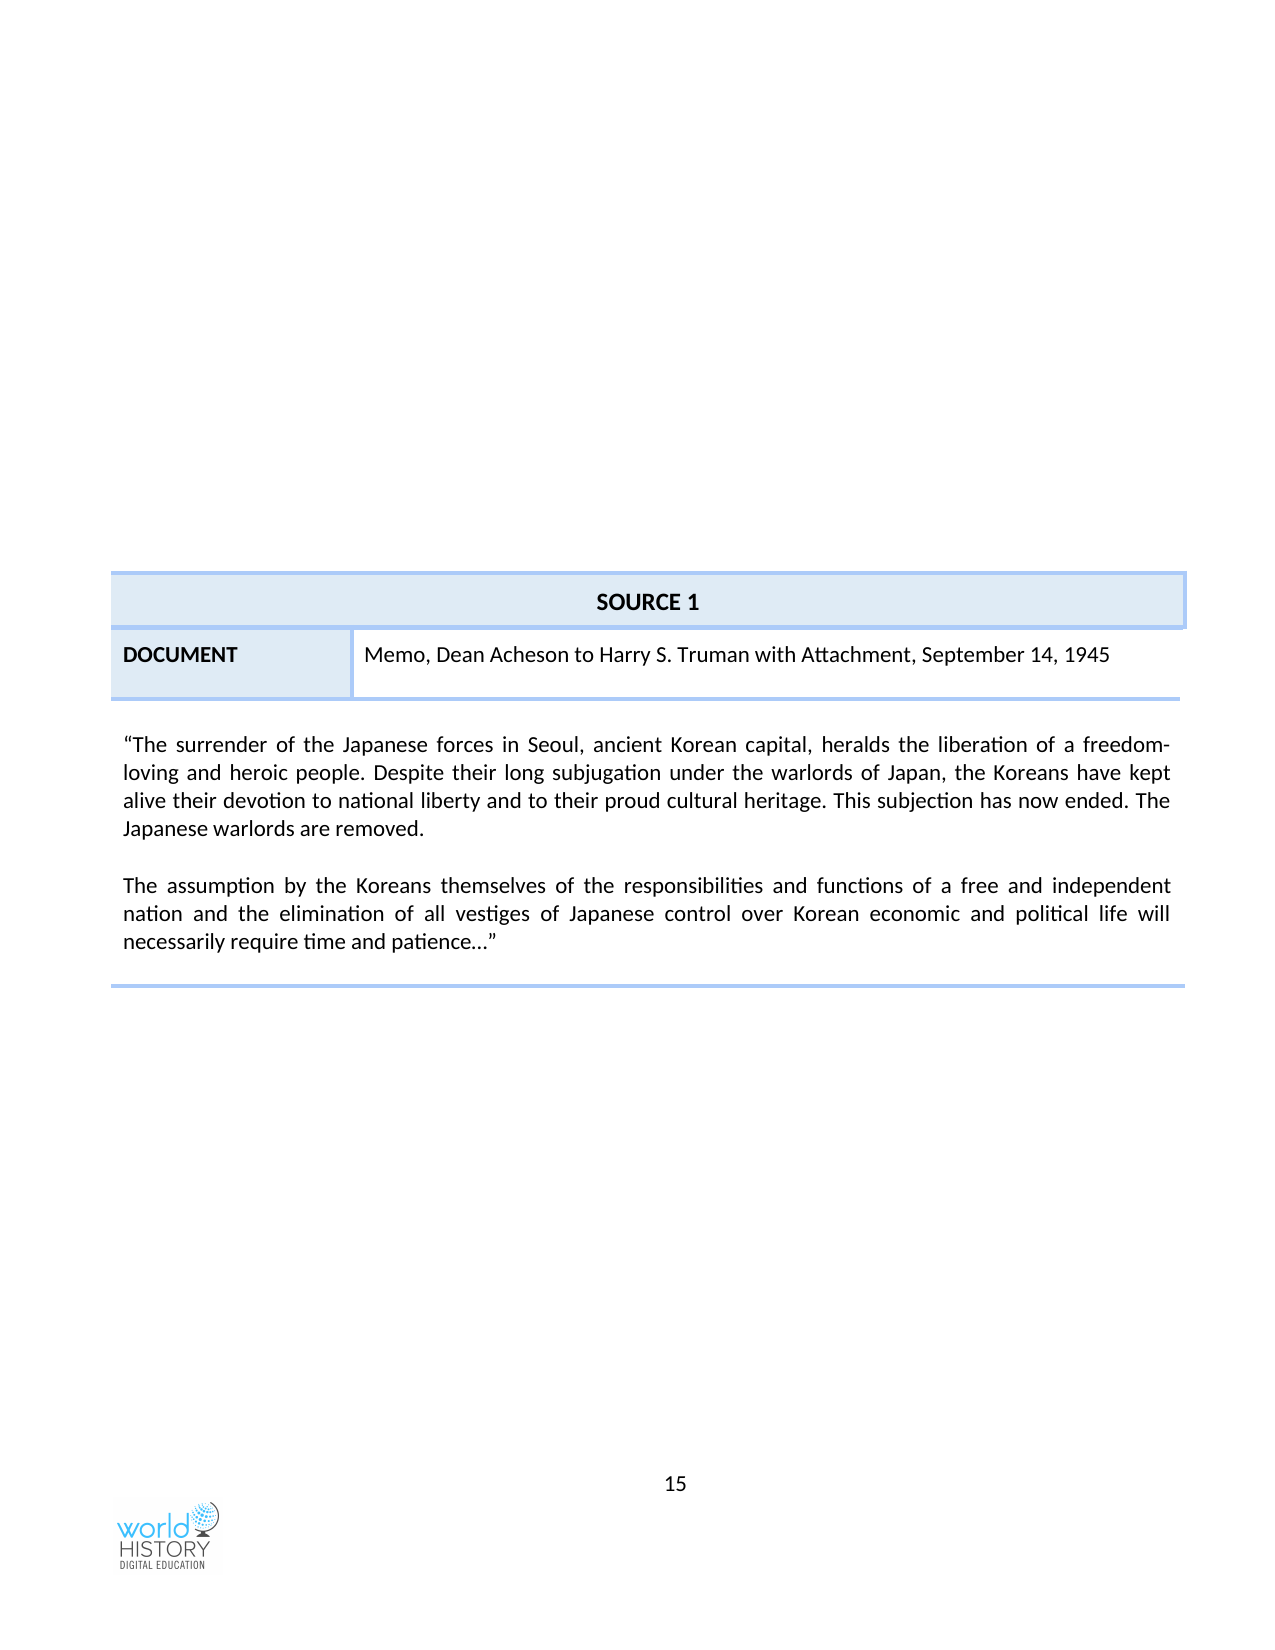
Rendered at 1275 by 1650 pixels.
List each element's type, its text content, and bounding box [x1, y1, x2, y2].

picture [112, 1497, 223, 1575]
table_cell Memo, Dean Acheson to Harry S. Truman with Attachment, September 14, 1945 [354, 629, 1185, 697]
table_cell DOCUMENT [111, 630, 350, 697]
table_cell “The surrender of the Japanese forces in Seoul, ancient Korean capital, heralds the liberation of a freedom-loving and heroic people. Despite their long subjugation under the warlords of Japan, the Koreans have kept alive their devotion to national liberty and to their proud cultural heritage. This subjection has now ended. The Japanese warlords are removed. The assumption by the Koreans themselves of the responsibilities and functions of a free and independent nation and the elimination of all vestiges of Japanese control over Korean economic and political life will necessarily require time and patience…” [111, 697, 1185, 984]
table_header SOURCE 1 [111, 575, 1183, 625]
